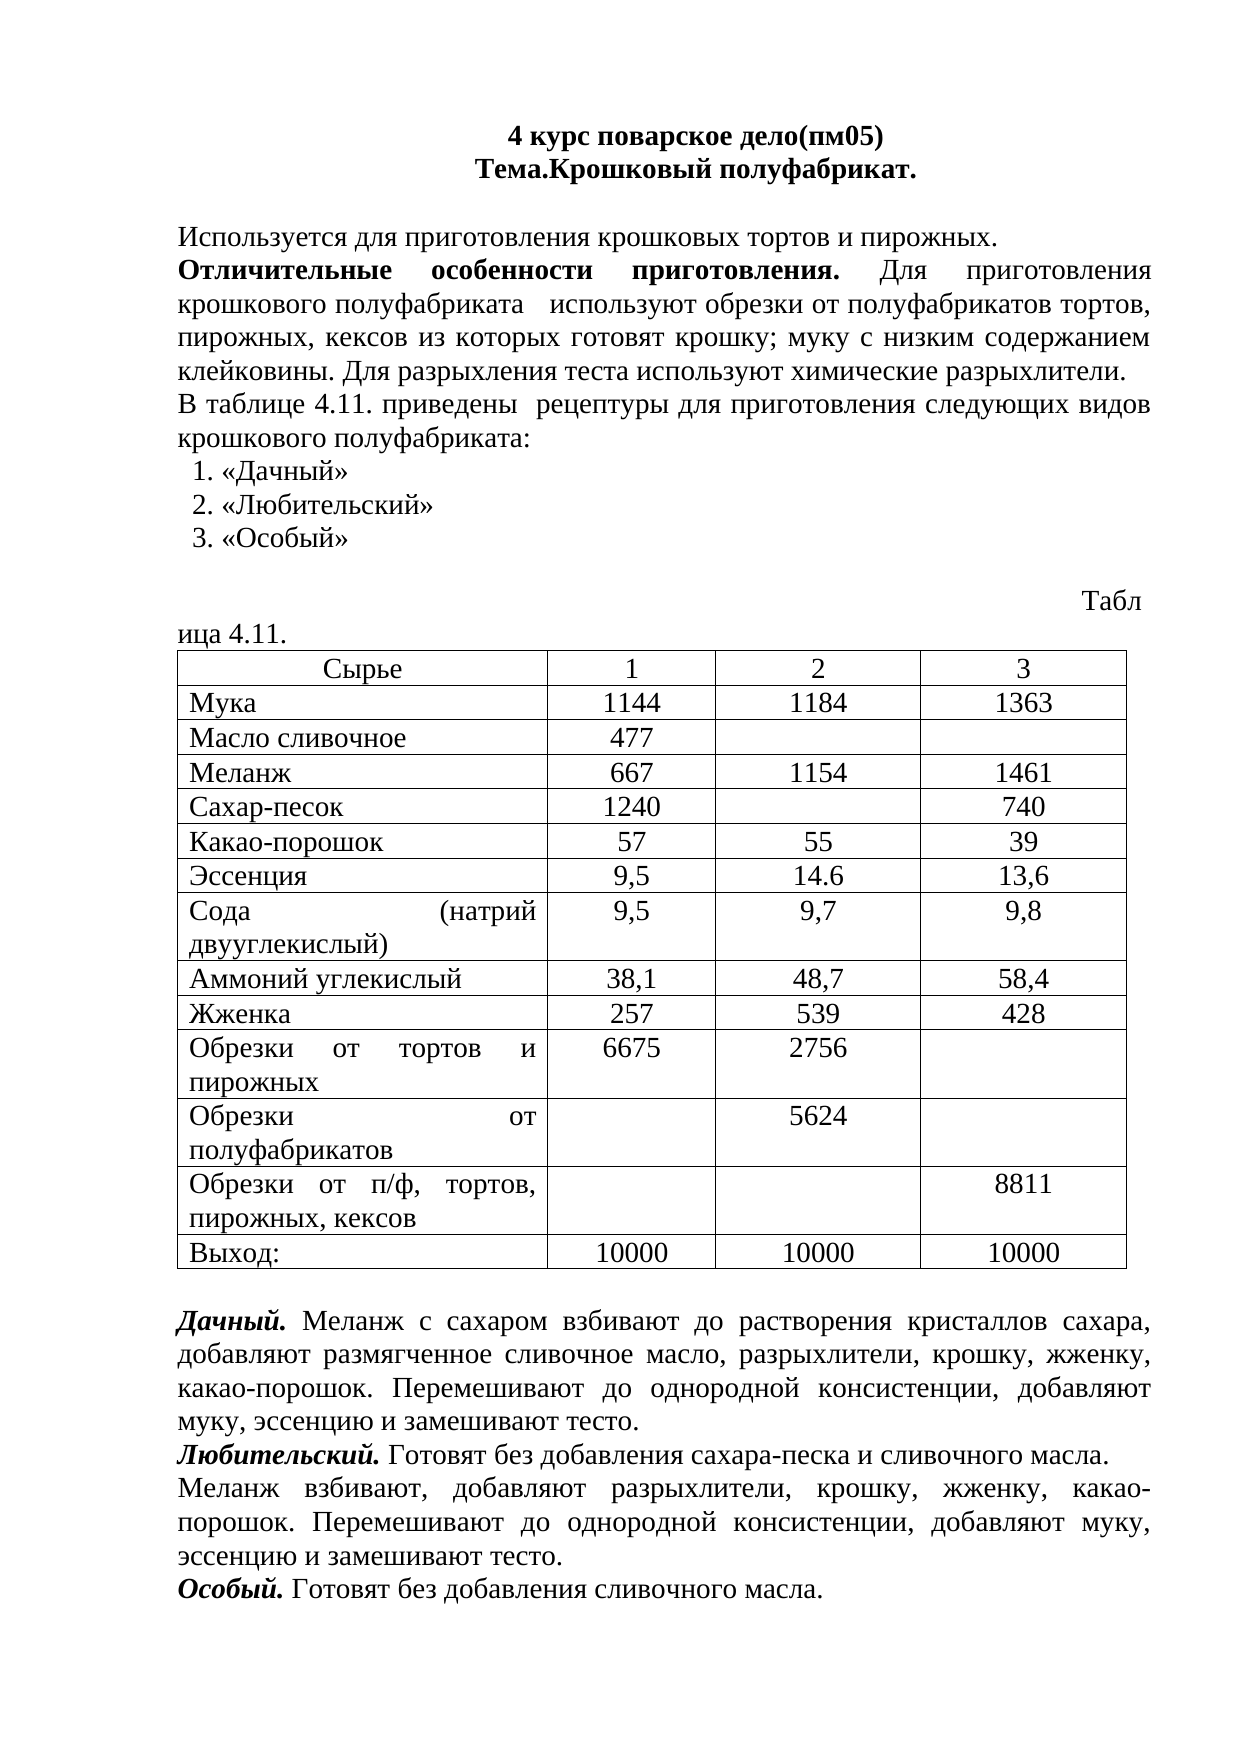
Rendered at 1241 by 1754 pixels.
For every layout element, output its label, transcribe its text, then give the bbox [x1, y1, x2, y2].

table_header 2 [716, 651, 920, 684]
table_cell 10000 [716, 1235, 920, 1268]
text Меланж взбивают, добавляют разрыхлители, крошку, жженку, какао-порошок. Перемешивают до однородной консистенции, добавляют муку, эссенцию и замешивают тесто. [177, 1471, 1152, 1571]
table_cell Меланж [178, 755, 547, 788]
table_cell 2756 [716, 1030, 920, 1097]
table_cell [548, 1099, 715, 1166]
table_cell 740 [921, 789, 1126, 823]
text 4 курс поварское дело(пм05) [240, 118, 1152, 152]
table_cell Обрезки от тортов и пирожных [178, 1030, 547, 1097]
table_cell 428 [921, 996, 1126, 1029]
table_cell 10000 [548, 1235, 715, 1268]
table_header 3 [921, 651, 1126, 684]
table_cell 1184 [716, 686, 920, 719]
table_cell 55 [716, 824, 920, 857]
table_cell 57 [548, 824, 715, 857]
table_cell 1144 [548, 686, 715, 719]
table_cell Масло сливочное [178, 720, 547, 754]
table_cell 6675 [548, 1030, 715, 1097]
table_cell 58,4 [921, 961, 1126, 995]
text Отличительные особенности приготовления. Для приготовления крошкового полуфабриката используют обрезки от полуфабрикатов тортов, пирожных, кексов из которых готовят крошку; муку с низким содержанием клейковины. Для разрыхления теста используют химические разрыхлители. [177, 252, 1152, 386]
table_cell 38,1 [548, 961, 715, 995]
table_cell Сода (натрий двууглекислый) [178, 893, 547, 960]
text Тема.Крошковый полуфабрикат. [240, 152, 1152, 185]
table_cell 539 [716, 996, 920, 1029]
text 1. «Дачный» [177, 453, 1152, 487]
table_cell Обрезки от полуфабрикатов [178, 1099, 547, 1166]
text Используется для приготовления крошковых тортов и пирожных. [177, 219, 1152, 252]
table_cell Обрезки от п/ф, тортов, пирожных, кексов [178, 1167, 547, 1234]
table_cell [716, 789, 920, 823]
table_cell Мука [178, 686, 547, 719]
table_cell 14.6 [716, 859, 920, 892]
table_cell 257 [548, 996, 715, 1029]
table_cell Жженка [178, 996, 547, 1029]
table_cell 10000 [921, 1235, 1126, 1268]
table_cell 8811 [921, 1167, 1126, 1234]
table_cell [716, 1167, 920, 1234]
table_cell [921, 1099, 1126, 1166]
text Дачный. Меланж с сахаром взбивают до растворения кристаллов сахара, добавляют размягченное сливочное масло, разрыхлители, крошку, жженку, какао-порошок. Перемешивают до однородной консистенции, добавляют муку, эссенцию и замешивают тесто. [177, 1303, 1152, 1437]
table_cell [921, 1030, 1126, 1097]
table_cell 9,5 [548, 859, 715, 892]
table_cell 477 [548, 720, 715, 754]
table_cell 9,7 [716, 893, 920, 960]
table_cell Аммоний углекислый [178, 961, 547, 995]
table_cell 5624 [716, 1099, 920, 1166]
table_header 1 [548, 651, 715, 684]
table_header Сырье [178, 651, 547, 684]
text 2. «Любительский» [177, 487, 1152, 521]
text Любительский. Готовят без добавления сахара-песка и сливочного масла. [177, 1437, 1152, 1471]
table_cell [921, 720, 1126, 754]
table_cell 667 [548, 755, 715, 788]
text Особый. Готовят без добавления сливочного масла. [177, 1571, 1152, 1605]
text 3. «Особый» [177, 521, 1152, 554]
table_cell Эссенция [178, 859, 547, 892]
table_cell Сахар-песок [178, 789, 547, 823]
table_cell 9,5 [548, 893, 715, 960]
table_cell 1363 [921, 686, 1126, 719]
text В таблице 4.11. приведены рецептуры для приготовления следующих видов крошкового полуфабриката: [177, 386, 1152, 453]
table_cell [716, 720, 920, 754]
table_cell Какао-порошок [178, 824, 547, 857]
table_cell 1154 [716, 755, 920, 788]
table_cell 1461 [921, 755, 1126, 788]
table_cell 48,7 [716, 961, 920, 995]
table_cell 13,6 [921, 859, 1126, 892]
text Таблица 4.11. [177, 583, 1152, 650]
table_cell [548, 1167, 715, 1234]
table_cell 1240 [548, 789, 715, 823]
table_cell 39 [921, 824, 1126, 857]
table_cell 9,8 [921, 893, 1126, 960]
table_cell Выход: [178, 1235, 547, 1268]
